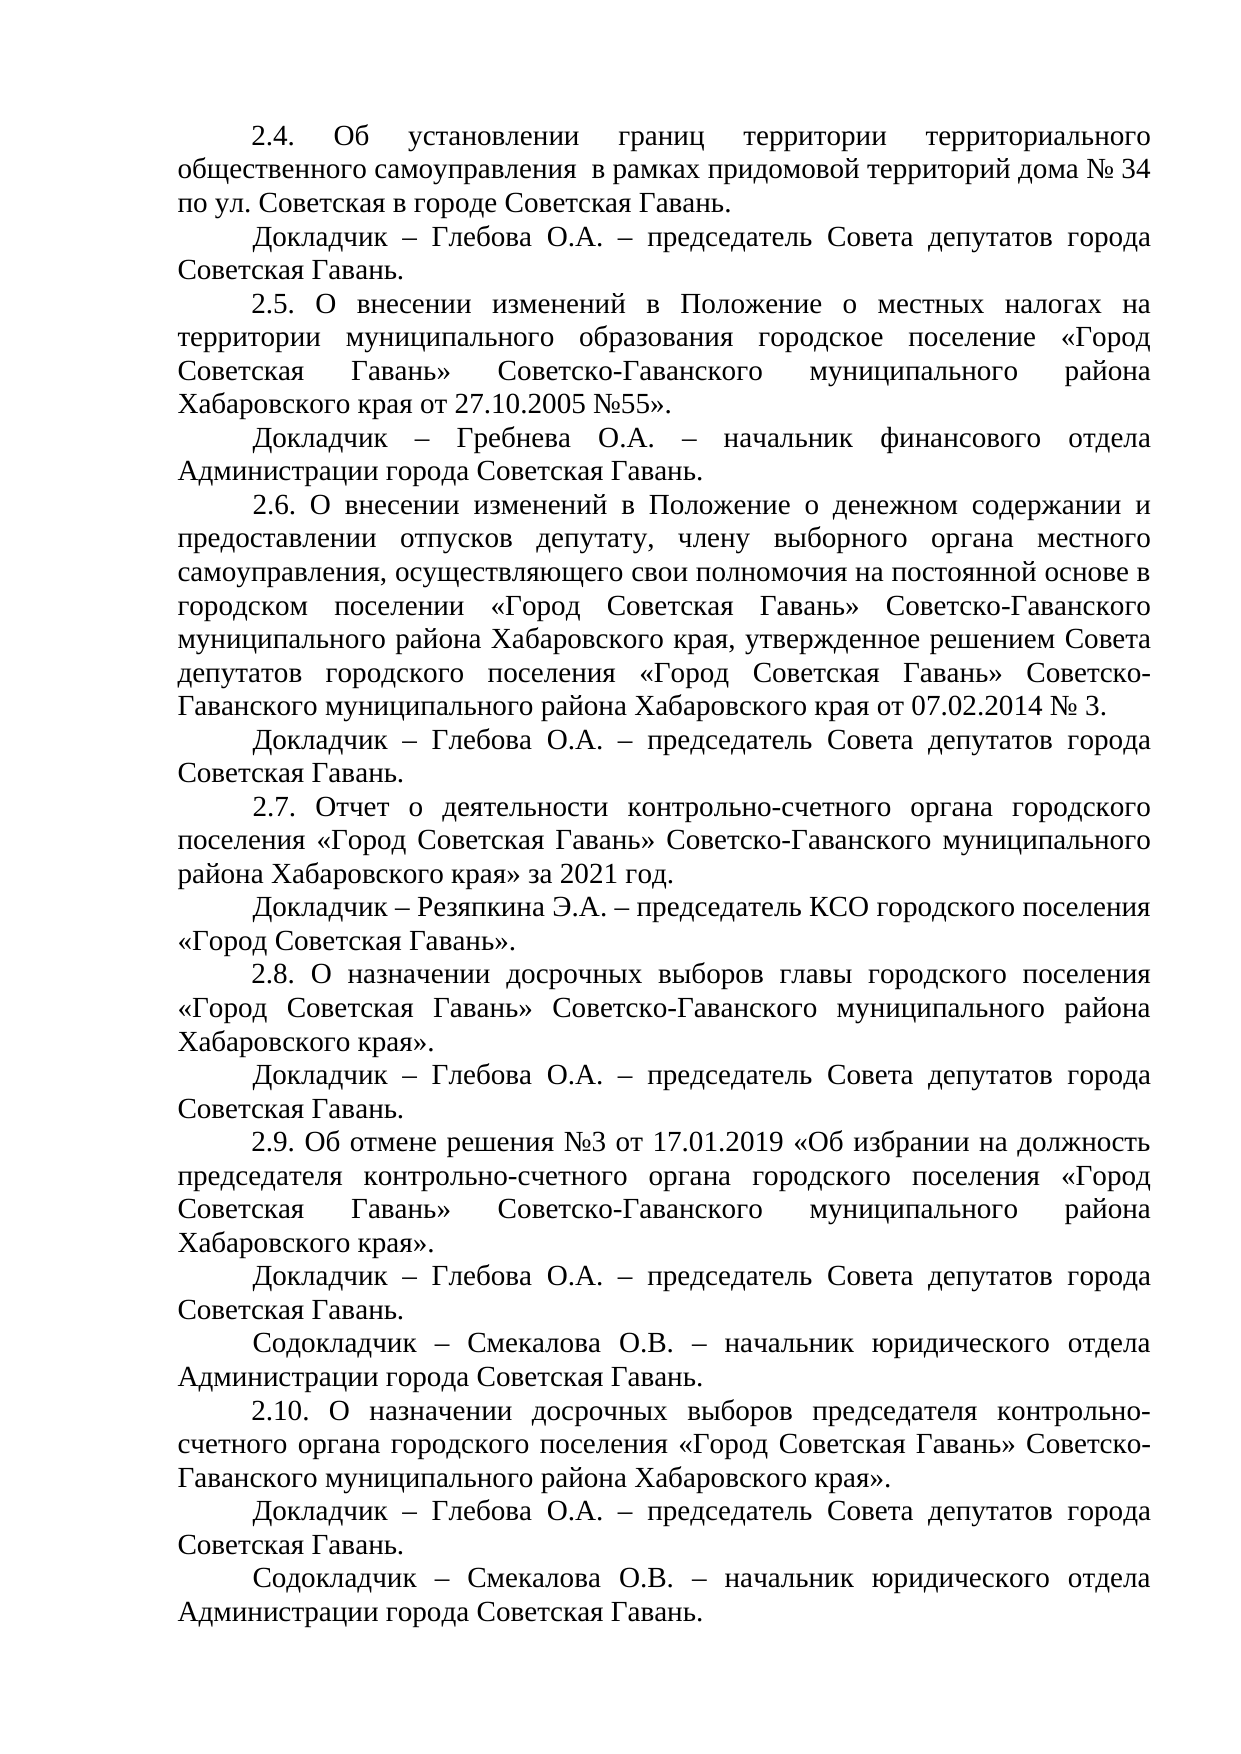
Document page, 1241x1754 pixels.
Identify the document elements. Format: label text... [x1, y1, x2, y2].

list Содокладчик – Смекалова О.В. – начальник юридического отдела Администрации города Советская Гавань. [177, 1560, 1152, 1627]
text 2.4. Об установлении границ территории территориального общественного самоуправления в рамках придомовой территорий дома № 34 по ул. Советская в городе Советская Гавань. [177, 118, 1152, 219]
list Докладчик – Глебова О.А. – председатель Совета депутатов города Советская Гавань. [177, 219, 1152, 286]
text 2.8. О назначении досрочных выборов главы городского поселения «Город Советская Гавань» Советско-Гаванского муниципального района Хабаровского края». [177, 957, 1152, 1057]
list Докладчик – Глебова О.А. – председатель Совета депутатов города Советская Гавань. [177, 1057, 1152, 1124]
text 2.10. О назначении досрочных выборов председателя контрольно-счетного органа городского поселения «Город Советская Гавань» Советско-Гаванского муниципального района Хабаровского края». [177, 1393, 1152, 1493]
list Докладчик – Глебова О.А. – председатель Совета депутатов города Советская Гавань. [177, 722, 1152, 789]
text 2.5. О внесении изменений в Положение о местных налогах на территории муниципального образования городское поселение «Город Советская Гавань» Советско-Гаванского муниципального района Хабаровского края от 27.10.2005 №55». [177, 286, 1152, 420]
list Докладчик – Резяпкина Э.А. – председатель КСО городского поселения «Город Советская Гавань». [177, 889, 1152, 957]
list 2.7. Отчет о деятельности контрольно-счетного органа городского поселения «Город Советская Гавань» Советско-Гаванского муниципального района Хабаровского края» за 2021 год. [177, 789, 1152, 889]
list Докладчик – Глебова О.А. – председатель Совета депутатов города Советская Гавань. [177, 1258, 1152, 1326]
list Содокладчик – Смекалова О.В. – начальник юридического отдела Администрации города Советская Гавань. [177, 1326, 1152, 1393]
list 2.6. О внесении изменений в Положение о денежном содержании и предоставлении отпусков депутату, члену выборного органа местного самоуправления, осуществляющего свои полномочия на постоянной основе в городском поселении «Город Советская Гавань» Советско-Гаванского муниципального района Хабаровского края, утвержденное решением Совета депутатов городского поселения «Город Советская Гавань» Советско-Гаванского муниципального района Хабаровского края от 07.02.2014 № 3. [177, 487, 1152, 722]
list Докладчик – Гребнева О.А. – начальник финансового отдела Администрации города Советская Гавань. [177, 420, 1152, 487]
list Докладчик – Глебова О.А. – председатель Совета депутатов города Советская Гавань. [177, 1493, 1152, 1560]
text 2.9. Об отмене решения №3 от 17.01.2019 «Об избрании на должность председателя контрольно-счетного органа городского поселения «Город Советская Гавань» Советско-Гаванского муниципального района Хабаровского края». [177, 1124, 1152, 1258]
